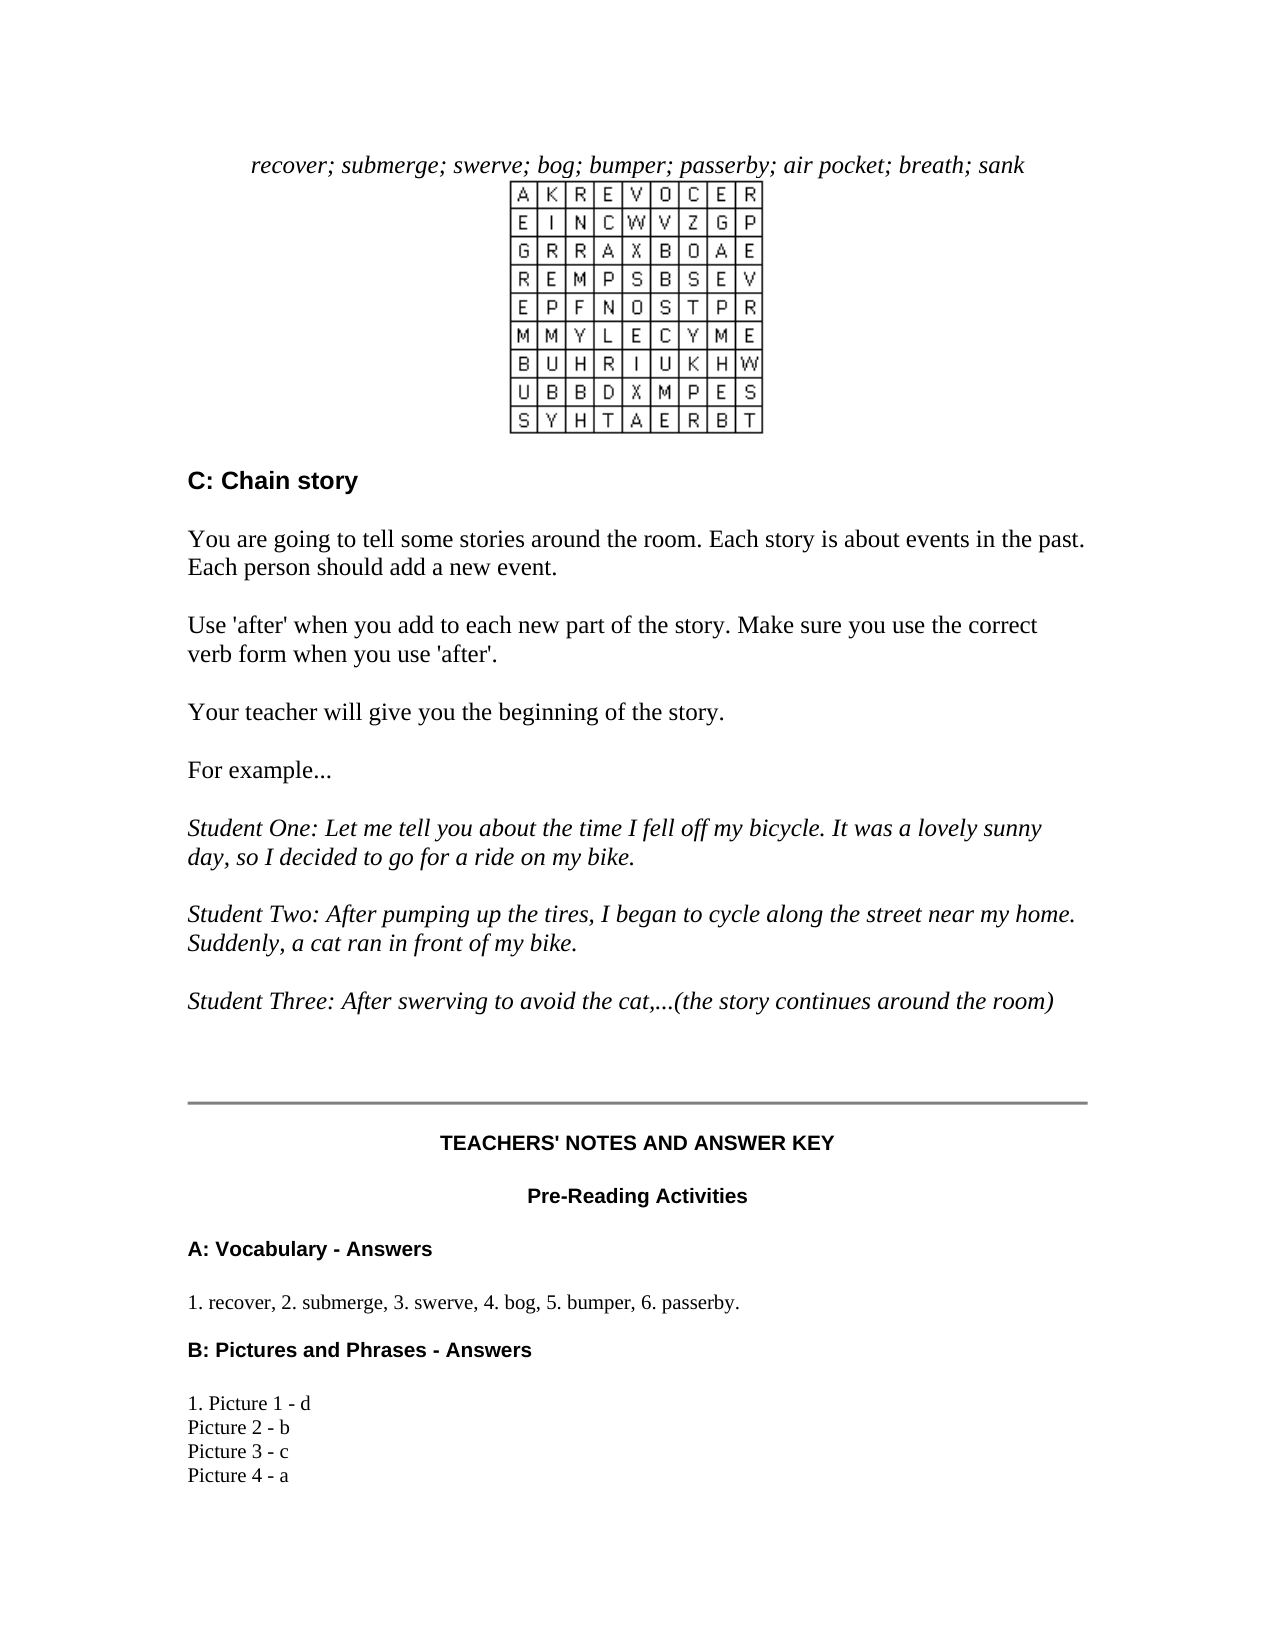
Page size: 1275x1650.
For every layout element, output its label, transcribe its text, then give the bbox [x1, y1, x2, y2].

text Pre-Reading Activities [187, 1183, 1087, 1207]
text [187, 1391, 1087, 1487]
text Student One: Let me tell you about the time I fell off my bicycle. It was a lovely sunny day, so I decided to go for a ride on my bike. [187, 813, 1087, 870]
picture [507, 178, 768, 437]
text Your teacher will give you the beginning of the story. [187, 697, 1087, 726]
text C: Chain story [187, 466, 1087, 494]
text For example... [187, 755, 1087, 784]
text A: Vocabulary - Answers [187, 1237, 1087, 1261]
text Use 'after' when you add to each new part of the story. Make sure you use the correct verb form when you use 'after'. [187, 610, 1087, 668]
text You are going to tell some stories around the room. Each story is about events in the past. Each person should add a new event. [187, 524, 1087, 581]
text 1. recover, 2. submerge, 3. swerve, 4. bog, 5. bumper, 6. passerby. B: Pictures and Phrases - Answers [187, 1290, 1087, 1362]
text Student Two: After pumping up the tires, I began to cycle along the street near my home. Suddenly, a cat ran in front of my bike. Student Three: After swerving to avoid the cat,...(the story continues around the room) [187, 899, 1087, 1014]
text TEACHERS' NOTES AND ANSWER KEY [187, 1130, 1087, 1154]
